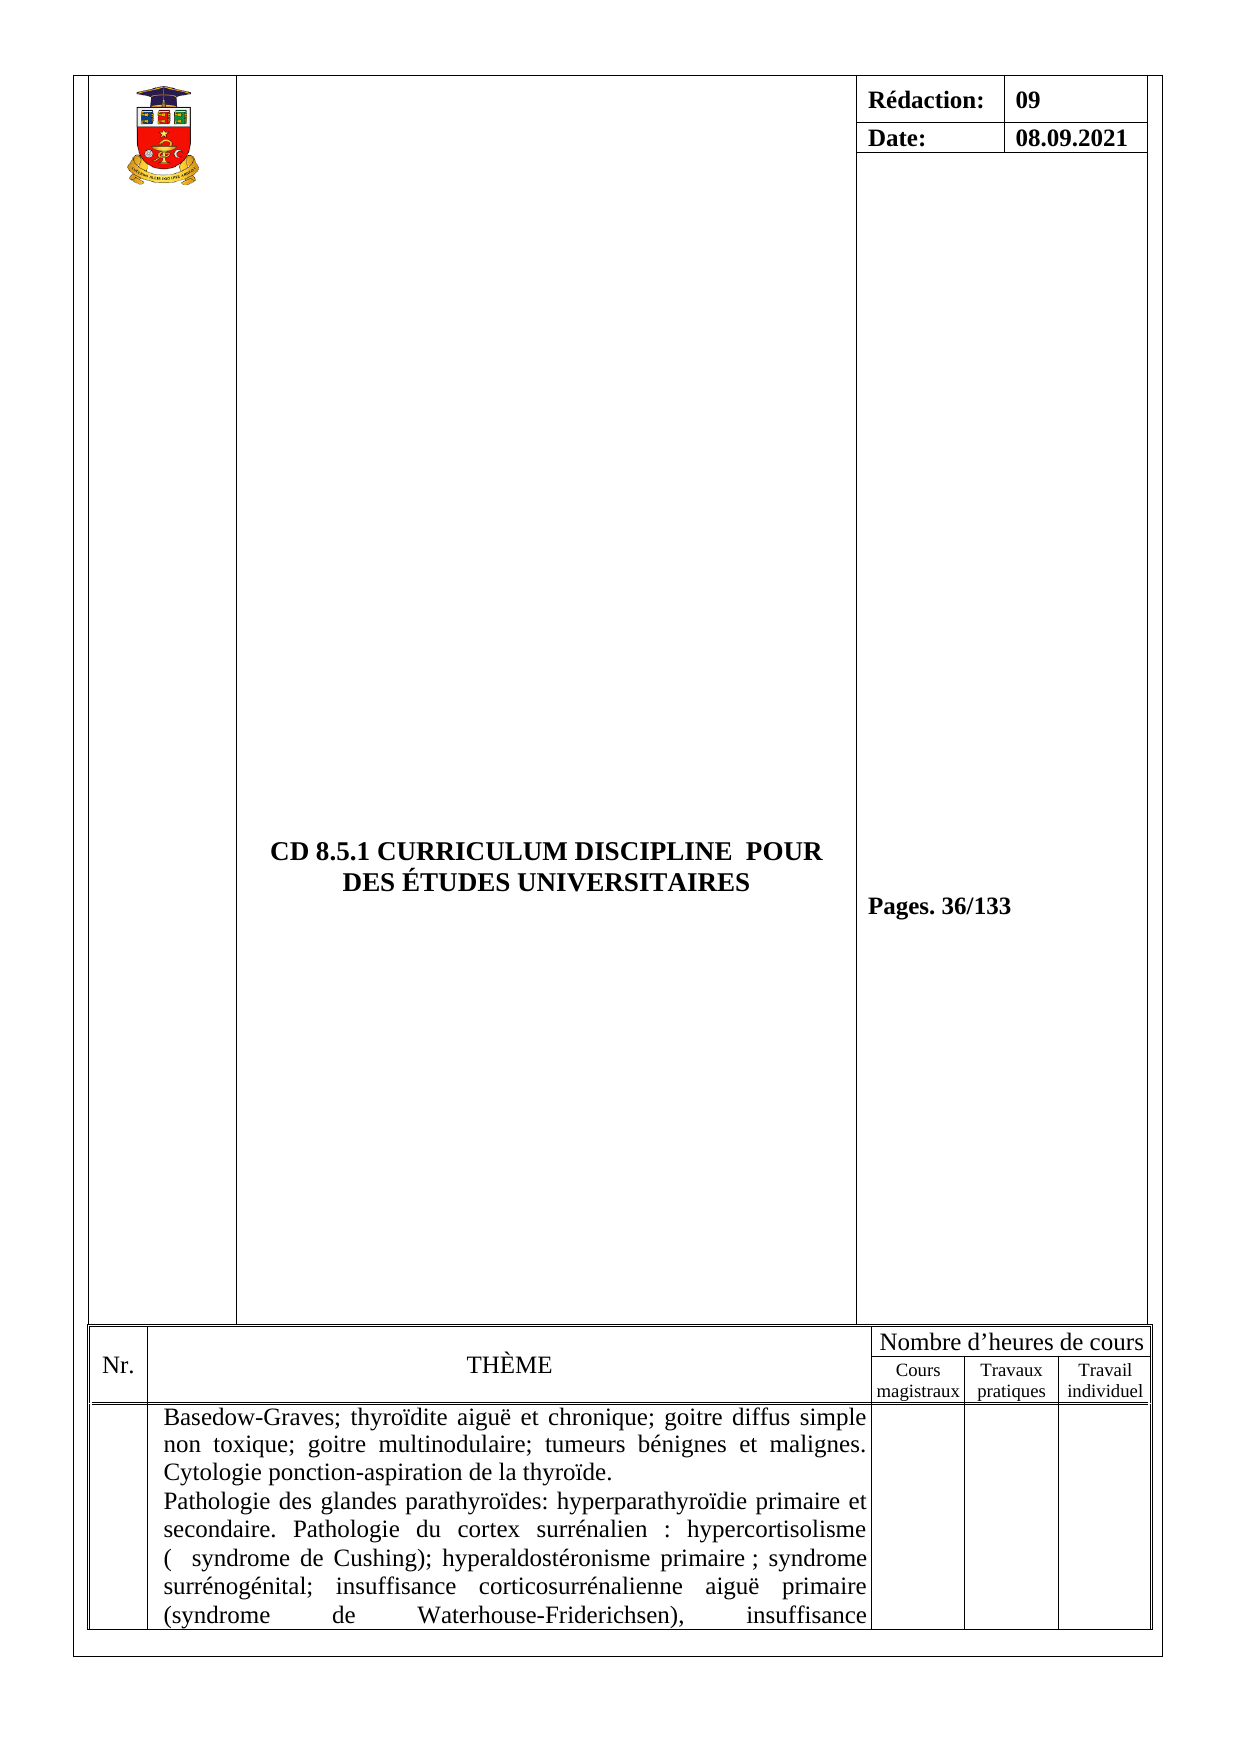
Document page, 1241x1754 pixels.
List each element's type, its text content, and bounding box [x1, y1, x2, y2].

table_cell 3 [1059, 1402, 1150, 1629]
table_cell Travail individuel [1059, 1357, 1150, 1402]
picture [116, 86, 212, 185]
table_cell 26. [90, 1402, 147, 1629]
table_cell 3 [965, 1405, 1058, 1629]
table_cell Travaux pratiques [965, 1357, 1058, 1402]
table_cell Pathologie des glandes endocrines: Pathologie de l'hypophyse: adénomes. Pathologie de la glande thyroïde: hypothyroïdie (crétinisme, myxoedème); hypothyroïdie (thyrotoxicose); maladie de Basedow-Graves; thyroïdite aiguë et chronique; goitre diffus simple non toxique; goitre multinodulaire; tumeurs bénignes et malignes. Cytologie ponction-aspiration de la thyroïde. Pathologie des glandes parathyroïdes: hyperparathyroïdie primaire et secondaire. Pathologie du cortex surrénalien : hypercortisolisme ( syndrome de Cushing); hyperaldostéronisme primaire ; syndrome surrénogénital; insuffisance corticosurrénalienne aiguë primaire (syndrome de Waterhouse-Friderichsen), insuffisance corticosurrénalienne chronique (maladie d'Addison). Tumeurs corticosurrénaliennes. Pathologie médullaire surrénale: phéochromocytome; neuroblastome; ganglioneurome. Pathologie pancréatique endocrinienne: modifications morphologiques du diabète de type I et de type II. Tumeurs: insulinome; gastrinome. [148, 1405, 871, 1629]
table_header Nr. [90, 1327, 147, 1402]
table_header Nombre d’heures de cours [872, 1327, 1150, 1356]
table_cell Cours magistraux [872, 1357, 964, 1402]
table_header ТHÈМE [148, 1327, 871, 1402]
table_cell 2 [872, 1405, 964, 1629]
